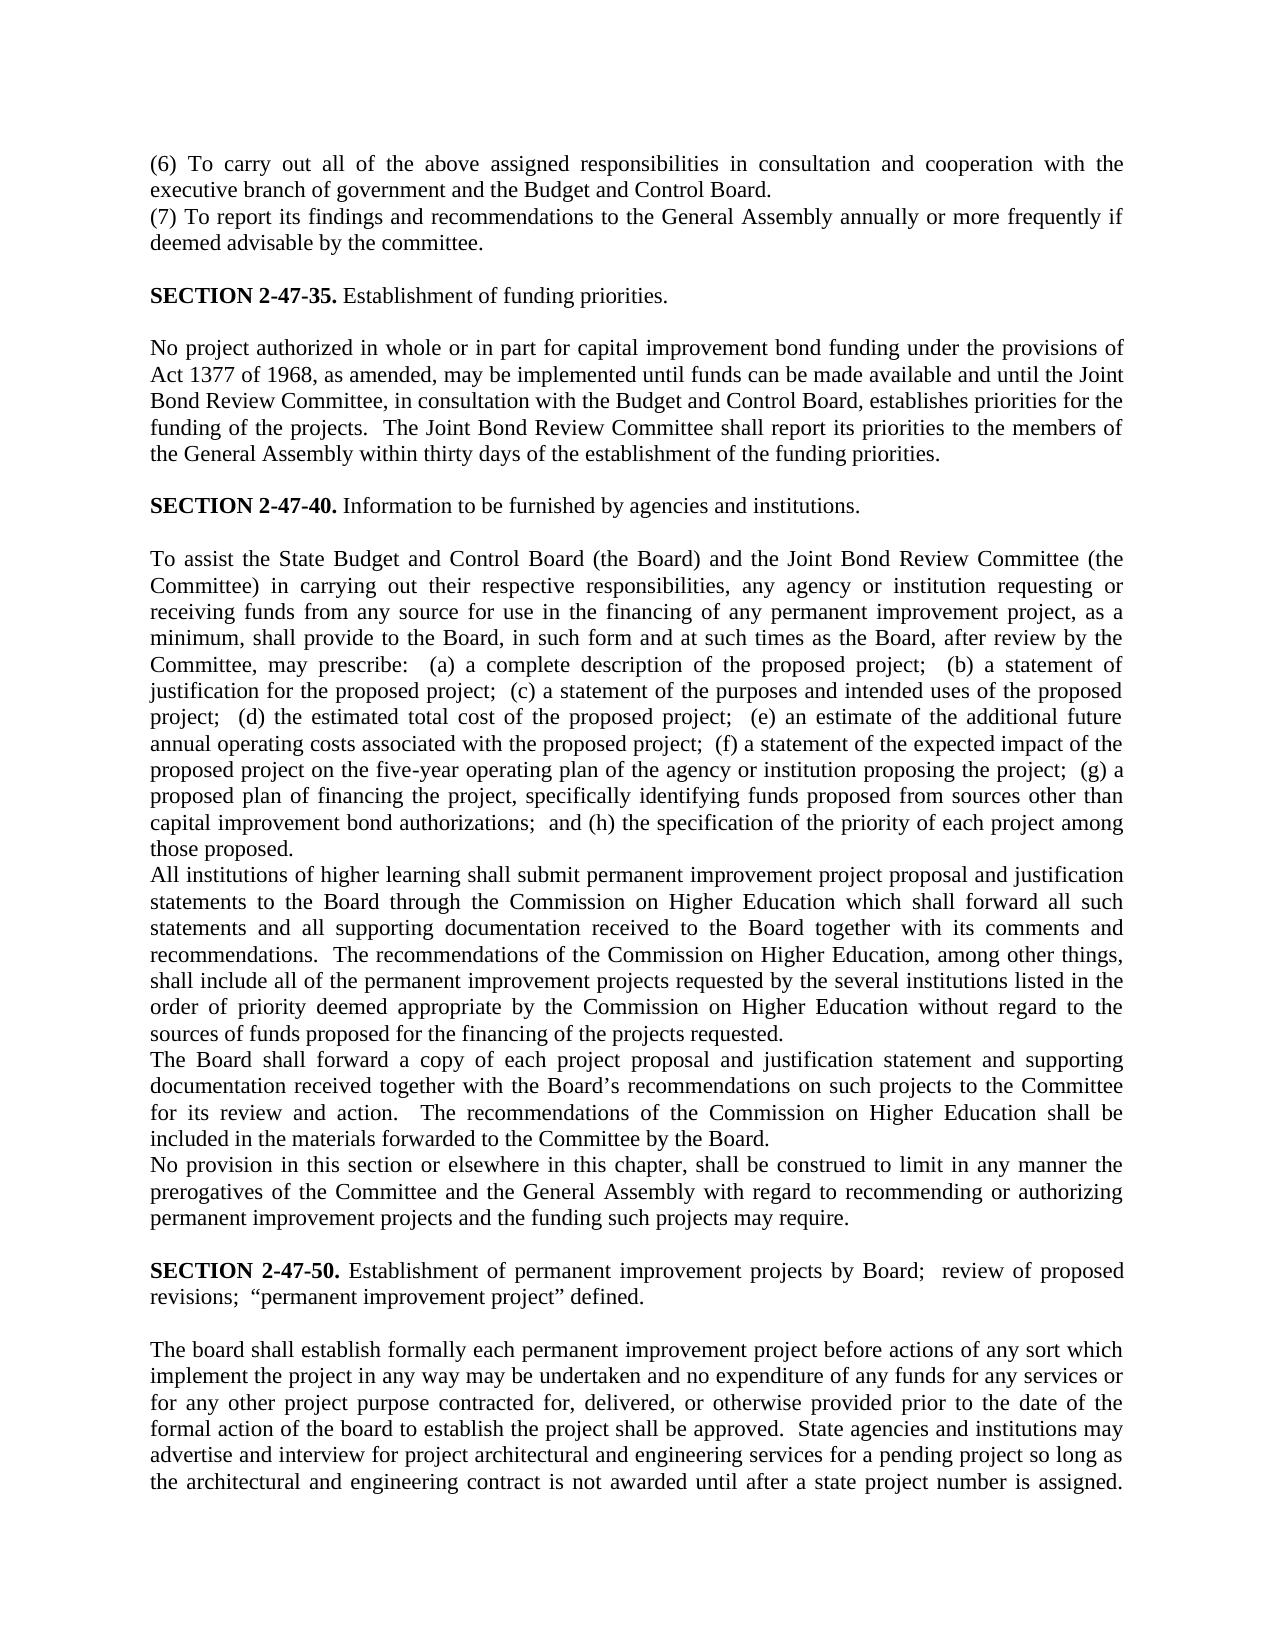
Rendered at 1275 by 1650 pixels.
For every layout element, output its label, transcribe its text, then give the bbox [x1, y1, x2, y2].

text SECTION 2-47-40. Information to be furnished by agencies and institutions. [150, 493, 1125, 519]
text SECTION 2-47-35. Establishment of funding priorities. [150, 282, 1125, 308]
text To assist the State Budget and Control Board (the Board) and the Joint Bond Review Committee (the Committee) in carrying out their respective responsibilities, any agency or institution requesting or receiving funds from any source for use in the financing of any permanent improvement project, as a minimum, shall provide to the Board, in such form and at such times as the Board, after review by the Committee, may prescribe: (a) a complete description of the proposed project; (b) a statement of justification for the proposed project; (c) a statement of the purposes and intended uses of the proposed project; (d) the estimated total cost of the proposed project; (e) an estimate of the additional future annual operating costs associated with the proposed project; (f) a statement of the expected impact of the proposed project on the five-year operating plan of the agency or institution proposing the project; (g) a proposed plan of financing the project, specifically identifying funds proposed from sources other than capital improvement bond authorizations; and (h) the specification of the priority of each project among those proposed. [150, 545, 1125, 862]
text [150, 1336, 1125, 1494]
text (6) To carry out all of the above assigned responsibilities in consultation and cooperation with the executive branch of government and the Budget and Control Board. [150, 150, 1125, 203]
text No project authorized in whole or in part for capital improvement bond funding under the provisions of Act 1377 of 1968, as amended, may be implemented until funds can be made available and until the Joint Bond Review Committee, in consultation with the Budget and Control Board, establishes priorities for the funding of the projects. The Joint Bond Review Committee shall report its priorities to the members of the General Assembly within thirty days of the establishment of the funding priorities. [150, 334, 1125, 466]
text SECTION 2-47-50. Establishment of permanent improvement projects by Board; review of proposed revisions; “permanent improvement project” defined. [150, 1257, 1125, 1309]
text All institutions of higher learning shall submit permanent improvement project proposal and justification statements to the Board through the Commission on Higher Education which shall forward all such statements and all supporting documentation received to the Board together with its comments and recommendations. The recommendations of the Commission on Higher Education, among other things, shall include all of the permanent improvement projects requested by the several institutions listed in the order of priority deemed appropriate by the Commission on Higher Education without regard to the sources of funds proposed for the financing of the projects requested. [150, 862, 1125, 1046]
text No provision in this section or elsewhere in this chapter, shall be construed to limit in any manner the prerogatives of the Committee and the General Assembly with regard to recommending or authorizing permanent improvement projects and the funding such projects may require. [150, 1151, 1125, 1231]
text The Board shall forward a copy of each project proposal and justification statement and supporting documentation received together with the Board’s recommendations on such projects to the Committee for its review and action. The recommendations of the Commission on Higher Education shall be included in the materials forwarded to the Committee by the Board. [150, 1046, 1125, 1151]
text (7) To report its findings and recommendations to the General Assembly annually or more frequently if deemed advisable by the committee. [150, 203, 1125, 255]
